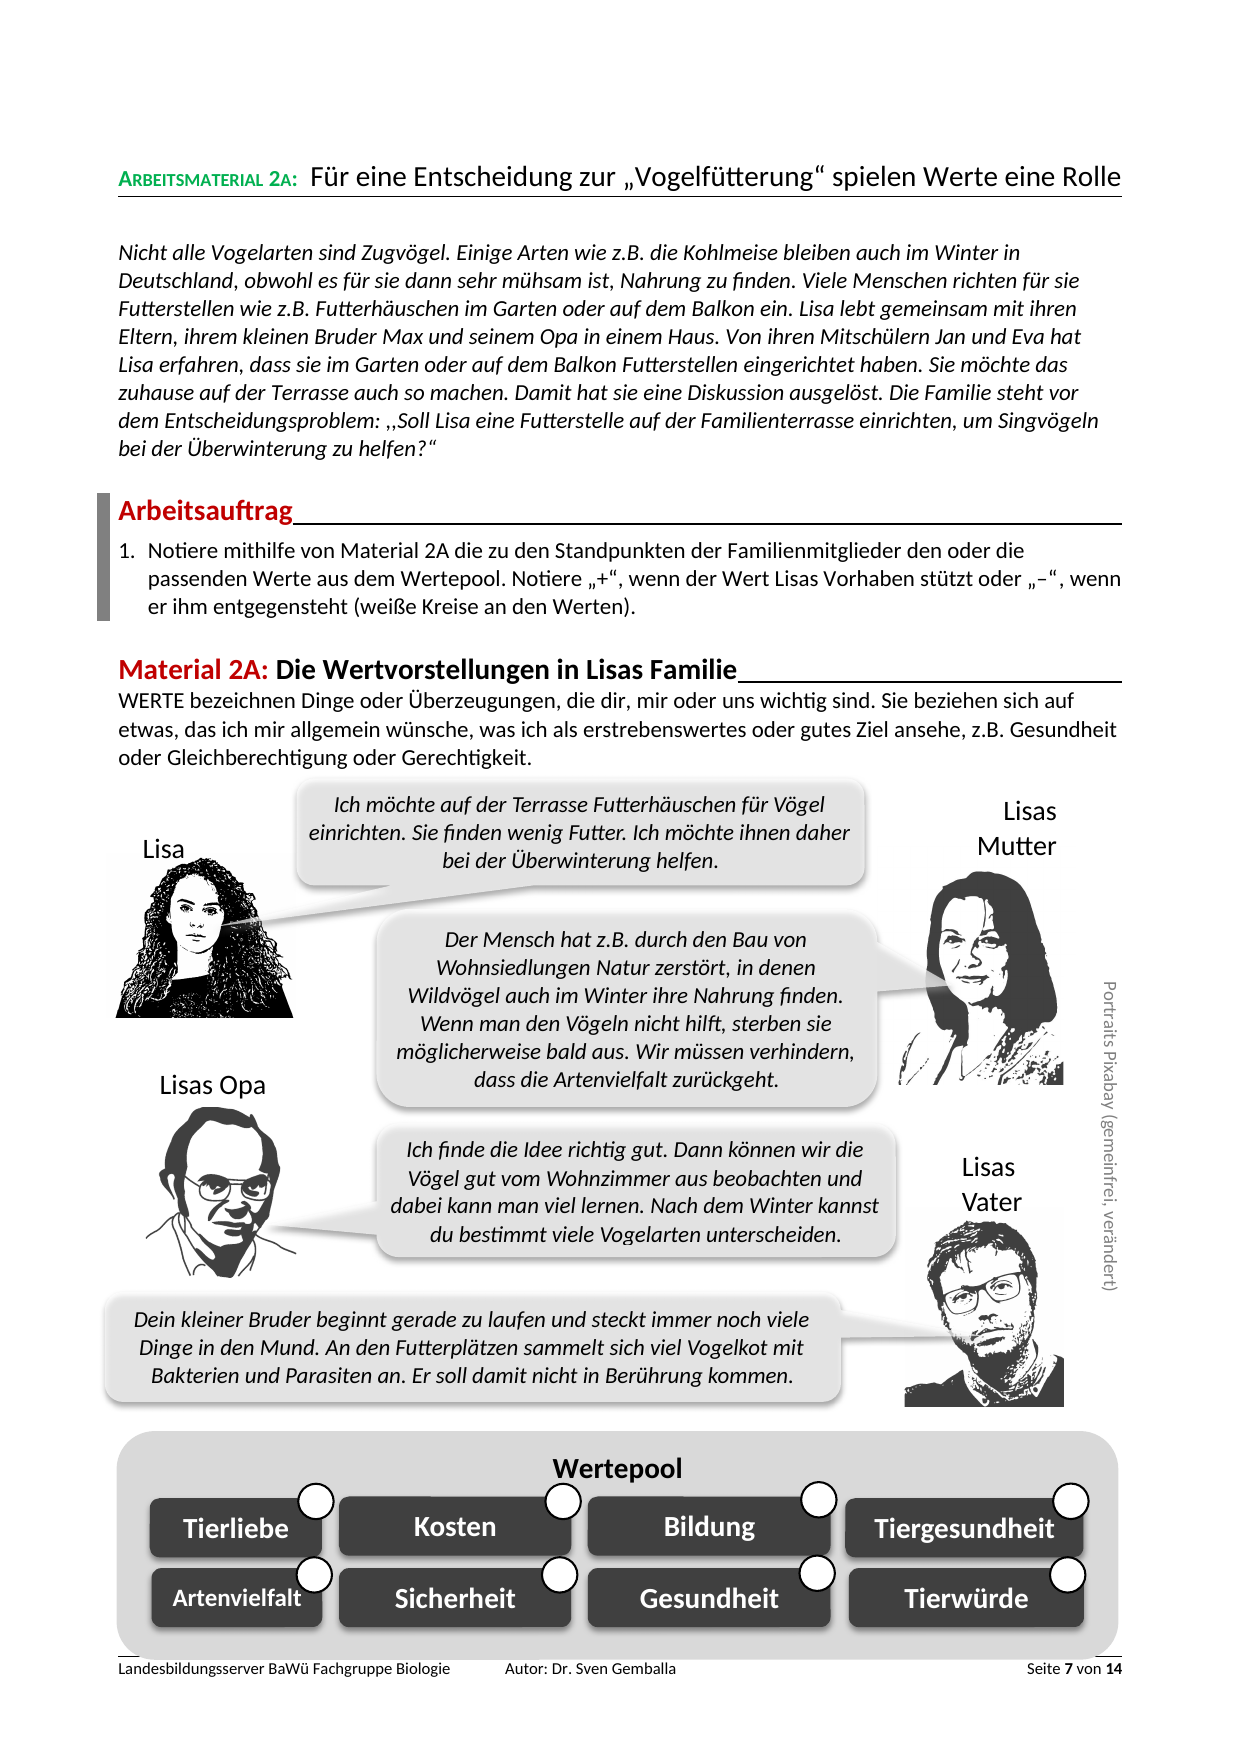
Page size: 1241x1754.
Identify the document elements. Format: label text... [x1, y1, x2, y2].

text Arbeitsmaterial 2a: Für eine Entscheidung zur „Vogelfütterung“ spielen Werte eine Rolle [118, 158, 1122, 196]
text WERTE bezeichnen Dinge oder Überzeugungen, die dir, mir oder uns wichtig sind. Sie beziehen sich auf etwas, das ich mir allgemein wünsche, was ich als erstrebenswertes oder gutes Ziel ansehe, z.B. Gesundheit oder Gleichberechtigung oder Gerechtigkeit. [118, 687, 1122, 771]
text Material 2A: Die Wertvorstellungen in Lisas Familie [118, 651, 1122, 687]
text 1. Notiere mithilfe von Material 2A die zu den Standpunkten der Familienmitglieder den oder die passenden Werte aus dem Wertepool. Notiere „+“, wenn der Wert Lisas Vorhaben stützt oder „–“, wenn er ihm entgegensteht (weiße Kreise an den Werten). [110, 536, 1122, 621]
text Arbeitsauftrag [118, 492, 1122, 528]
text Nicht alle Vogelarten sind Zugvögel. Einige Arten wie z.B. die Kohlmeise bleiben auch im Winter in Deutschland, obwohl es für sie dann sehr mühsam ist, Nahrung zu finden. Viele Menschen richten für sie Futterstellen wie z.B. Futterhäuschen im Garten oder auf dem Balkon ein. Lisa lebt gemeinsam mit ihren Eltern, ihrem kleinen Bruder Max und seinem Opa in einem Haus. Von ihren Mitschülern Jan und Eva hat Lisa erfahren, dass sie im Garten oder auf dem Balkon Futterstellen eingerichtet haben. Sie möchte das zuhause auf der Terrasse auch so machen. Damit hat sie eine Diskussion ausgelöst. Die Familie steht vor dem Entscheidungsproblem: ,,Soll Lisa eine Futterstelle auf der Familienterrasse einrichten, um Singvögeln bei der Überwinterung zu helfen?“ [118, 238, 1122, 462]
